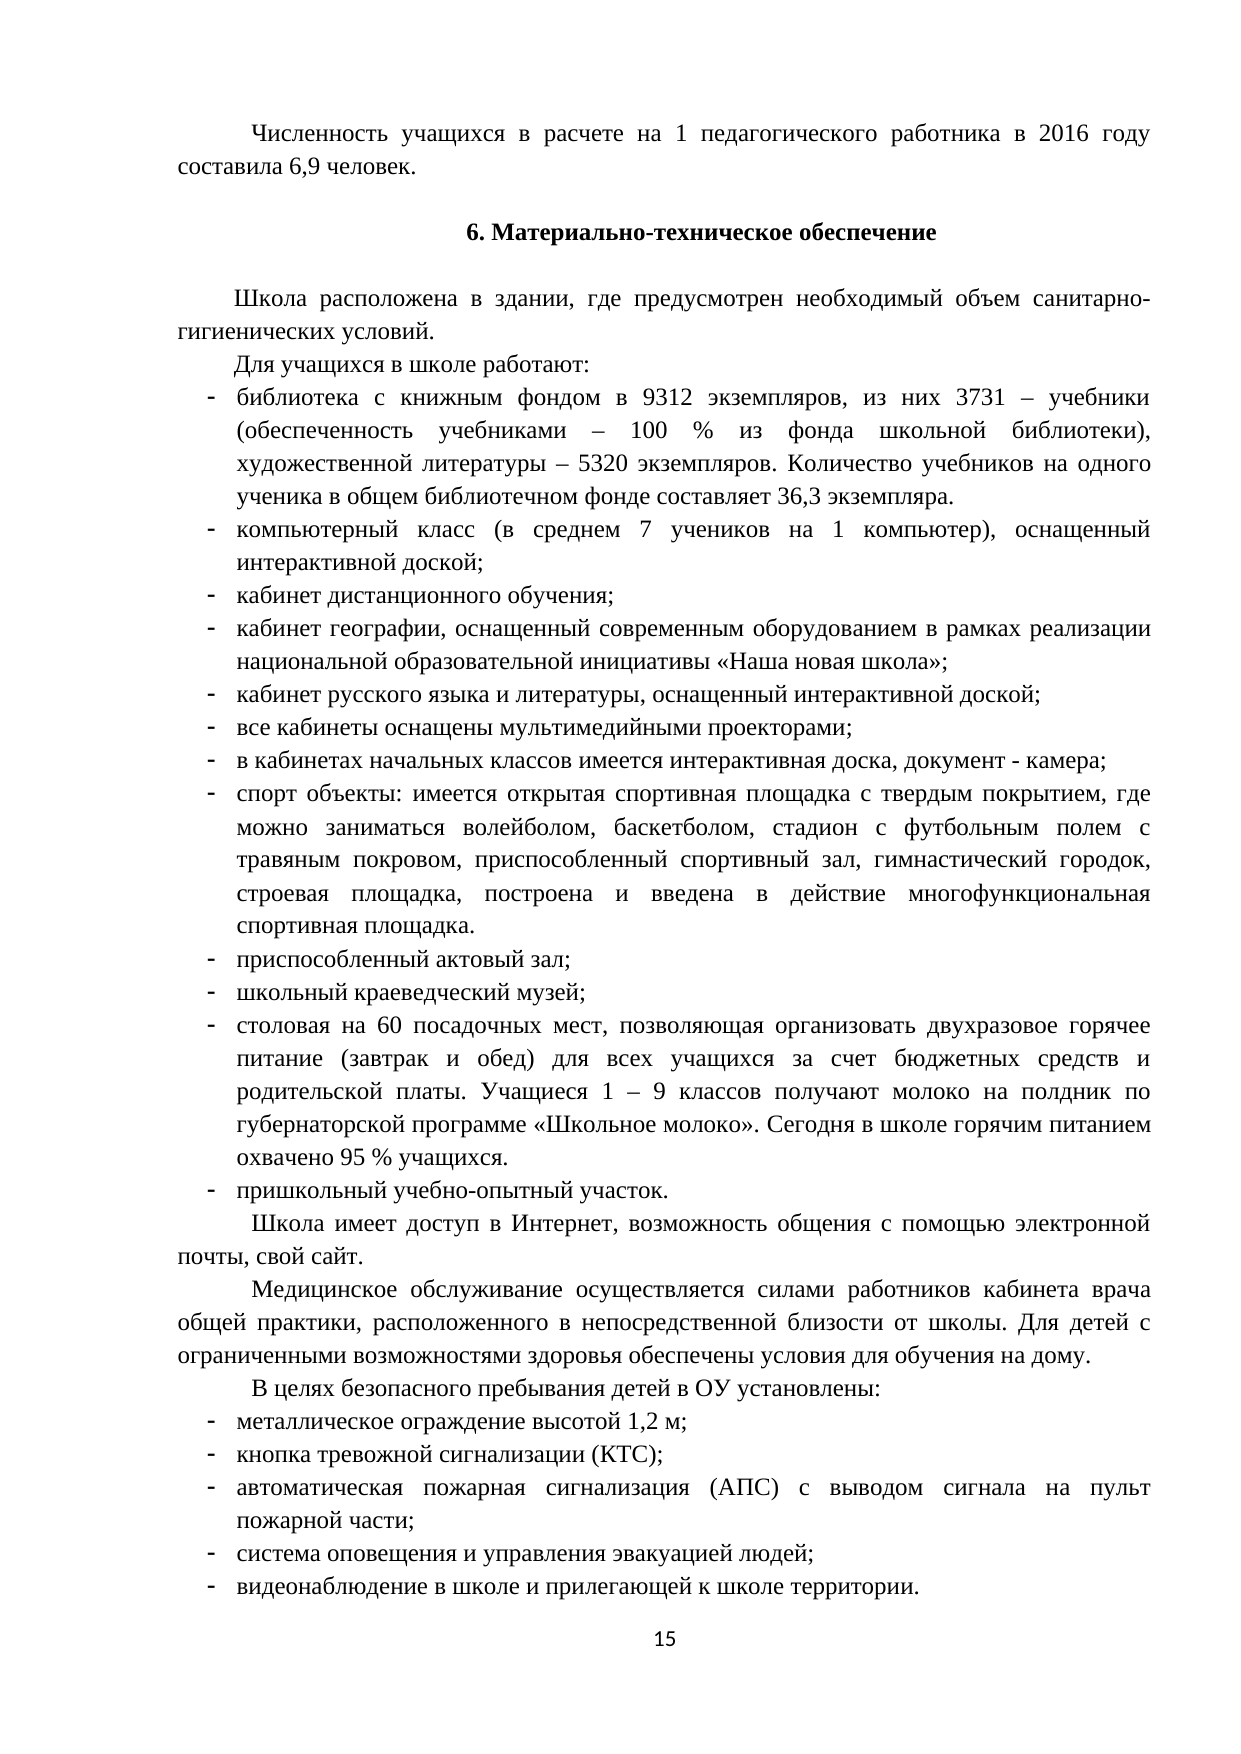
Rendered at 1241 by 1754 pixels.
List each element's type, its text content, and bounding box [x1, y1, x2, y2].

list кабинет дистанционного обучения; [207, 580, 1152, 609]
list в кабинетах начальных классов имеется интерактивная доска, документ - камера; [207, 746, 1152, 774]
list компьютерный класс (в среднем 7 учеников на 1 компьютер), оснащенный интерактивной доской; [207, 514, 1152, 576]
list кнопка тревожной сигнализации (КТС); [207, 1439, 1152, 1468]
text Для учащихся в школе работают: [177, 349, 1152, 378]
list школьный краеведческий музей; [207, 977, 1152, 1005]
text Численность учащихся в расчете на 1 педагогического работника в 2016 году составила 6,9 человек. [177, 118, 1152, 180]
list кабинет русского языка и литературы, оснащенный интерактивной доской; [207, 679, 1152, 708]
text Школа имеет доступ в Интернет, возможность общения с помощью электронной почты, свой сайт. [177, 1208, 1152, 1269]
list система оповещения и управления эвакуацией людей; [207, 1538, 1152, 1567]
list библиотека с книжным фондом в 9312 экземпляров, из них 3731 – учебники (обеспеченность учебниками – 100 % из фонда школьной библиотеки), художественной литературы – 5320 экземпляров. Количество учебников на одного ученика в общем библиотечном фонде составляет 36,3 экземпляра. [207, 382, 1152, 510]
list пришкольный учебно-опытный участок. [207, 1175, 1152, 1203]
text Школа расположена в здании, где предусмотрен необходимый объем санитарно-гигиенических условий. [177, 283, 1152, 345]
list спорт объекты: имеется открытая спортивная площадка с твердым покрытием, где можно заниматься волейболом, баскетболом, стадион с футбольным полем с травяным покровом, приспособленный спортивный зал, гимнастический городок, строевая площадка, построена и введена в действие многофункциональная спортивная площадка. [207, 778, 1152, 939]
list металлическое ограждение высотой 1,2 м; [207, 1406, 1152, 1435]
list видеонаблюдение в школе и прилегающей к школе территории. [207, 1571, 1152, 1600]
text Медицинское обслуживание осуществляется силами работников кабинета врача общей практики, расположенного в непосредственной близости от школы. Для детей с ограниченными возможностями здоровья обеспечены условия для обучения на дому. [177, 1274, 1152, 1369]
text 6. Материально-техническое обеспечение [177, 217, 1152, 246]
list автоматическая пожарная сигнализация (АПС) с выводом сигнала на пульт пожарной части; [207, 1472, 1152, 1534]
list столовая на 60 посадочных мест, позволяющая организовать двухразовое горячее питание (завтрак и обед) для всех учащихся за счет бюджетных средств и родительской платы. Учащиеся 1 – 9 классов получают молоко на полдник по губернаторской программе «Школьное молоко». Сегодня в школе горячим питанием охвачено 95 % учащихся. [207, 1010, 1152, 1171]
list приспособленный актовый зал; [207, 944, 1152, 972]
list все кабинеты оснащены мультимедийными проекторами; [207, 712, 1152, 741]
list кабинет географии, оснащенный современным оборудованием в рамках реализации национальной образовательной инициативы «Наша новая школа»; [207, 613, 1152, 675]
text В целях безопасного пребывания детей в ОУ установлены: [177, 1373, 1152, 1402]
